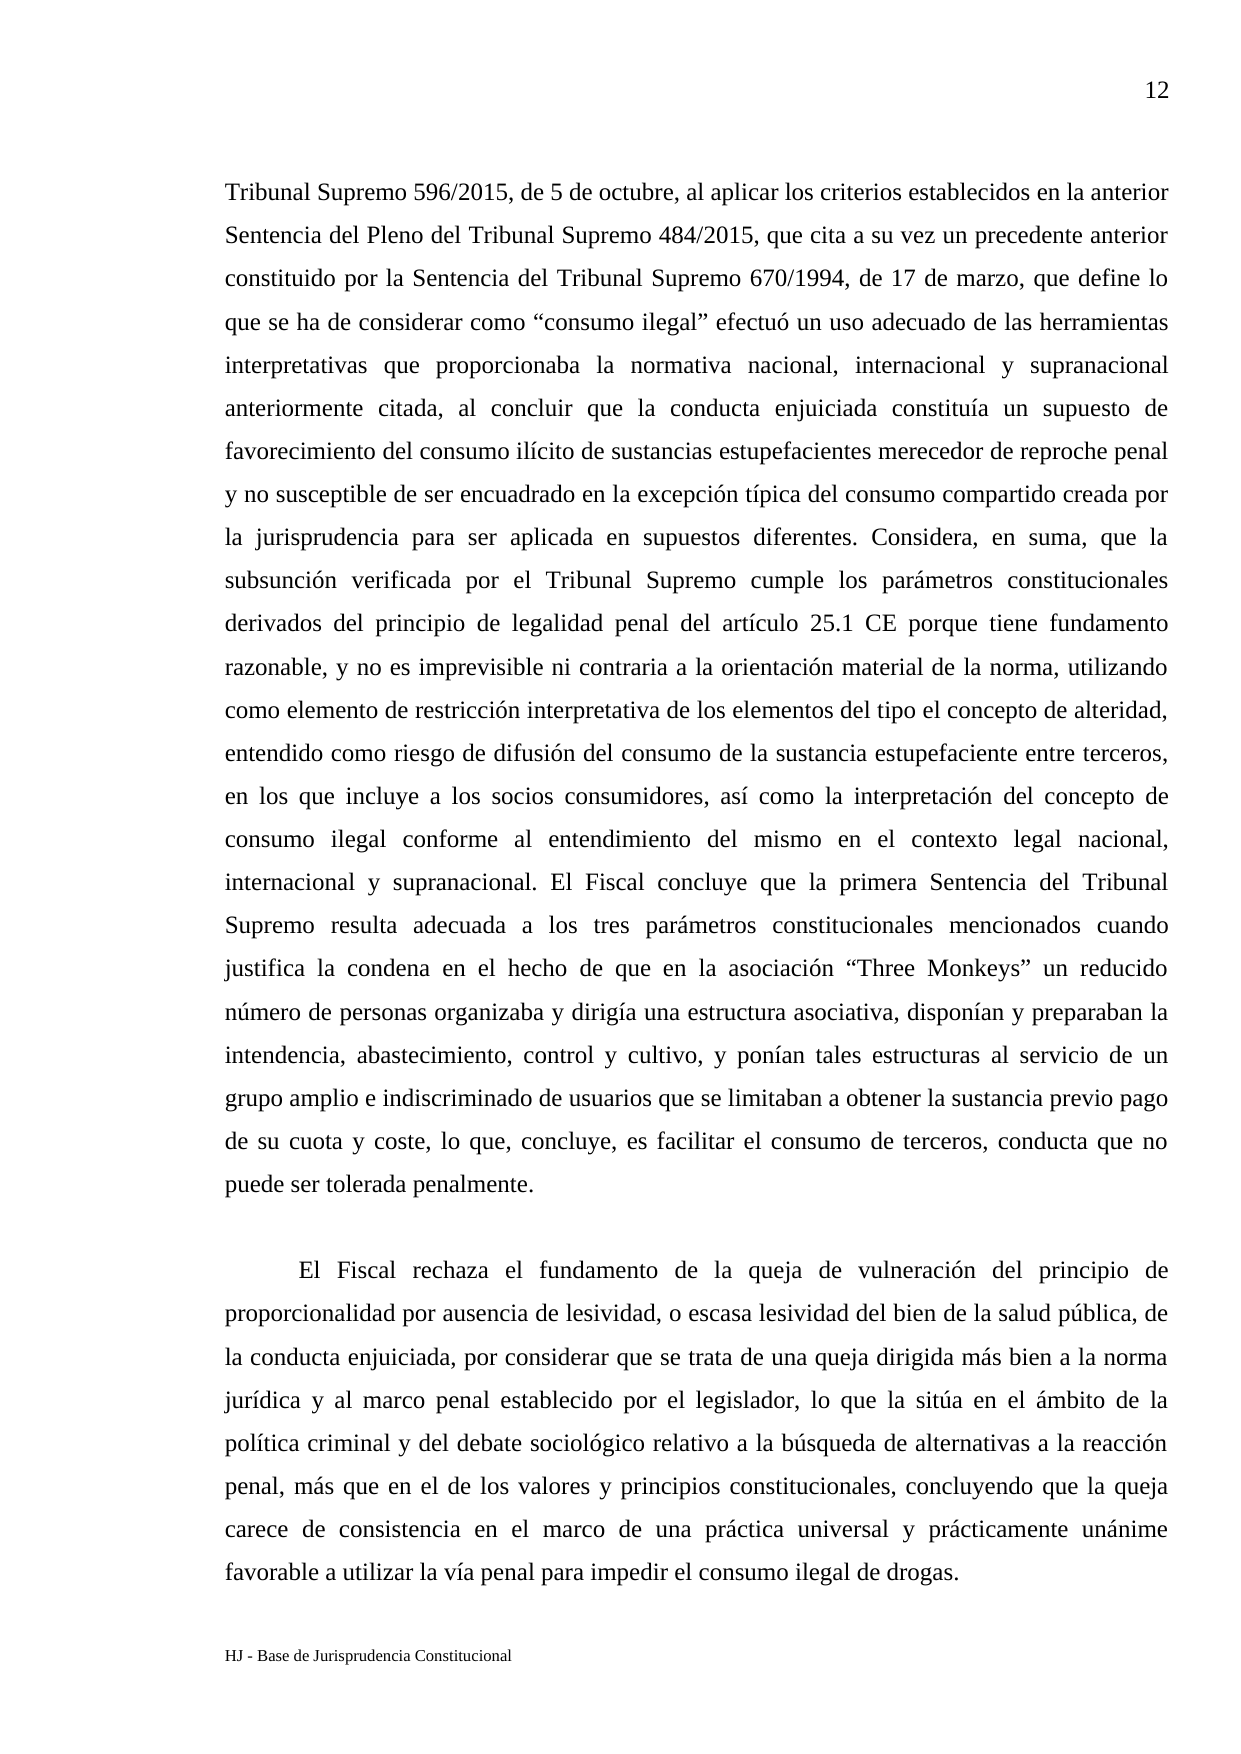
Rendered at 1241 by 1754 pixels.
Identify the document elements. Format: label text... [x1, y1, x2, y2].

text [224, 177, 1169, 1198]
text El Fiscal rechaza el fundamento de la queja de vulneración del principio de proporcionalidad por ausencia de lesividad, o escasa lesividad del bien de la salud pública, de la conducta enjuiciada, por considerar que se trata de una queja dirigida más bien a la norma jurídica y al marco penal establecido por el legislador, lo que la sitúa en el ámbito de la política criminal y del debate sociológico relativo a la búsqueda de alternativas a la reacción penal, más que en el de los valores y principios constitucionales, concluyendo que la queja carece de consistencia en el marco de una práctica universal y prácticamente unánime favorable a utilizar la vía penal para impedir el consumo ilegal de drogas. [224, 1255, 1169, 1586]
